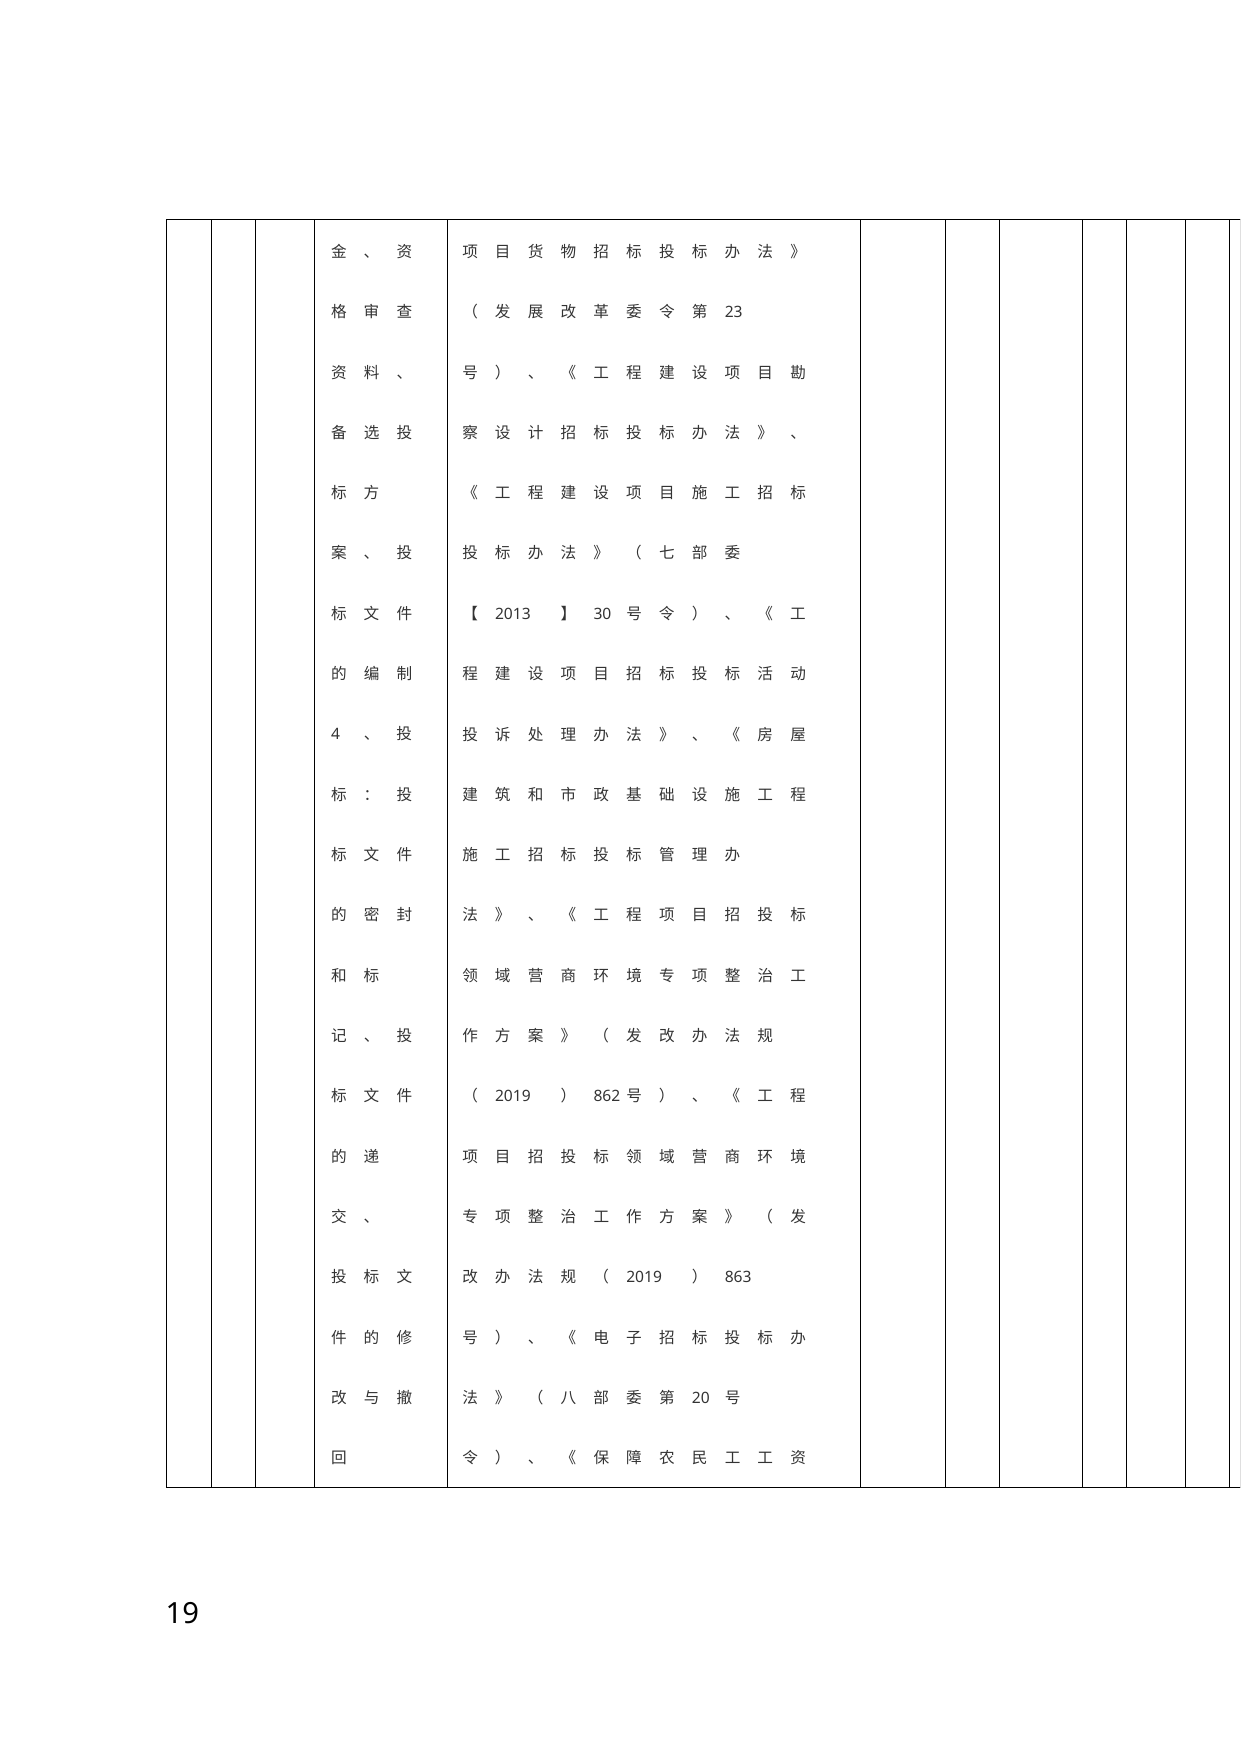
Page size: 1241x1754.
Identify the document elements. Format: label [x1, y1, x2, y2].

table_cell [315, 220, 447, 1487]
